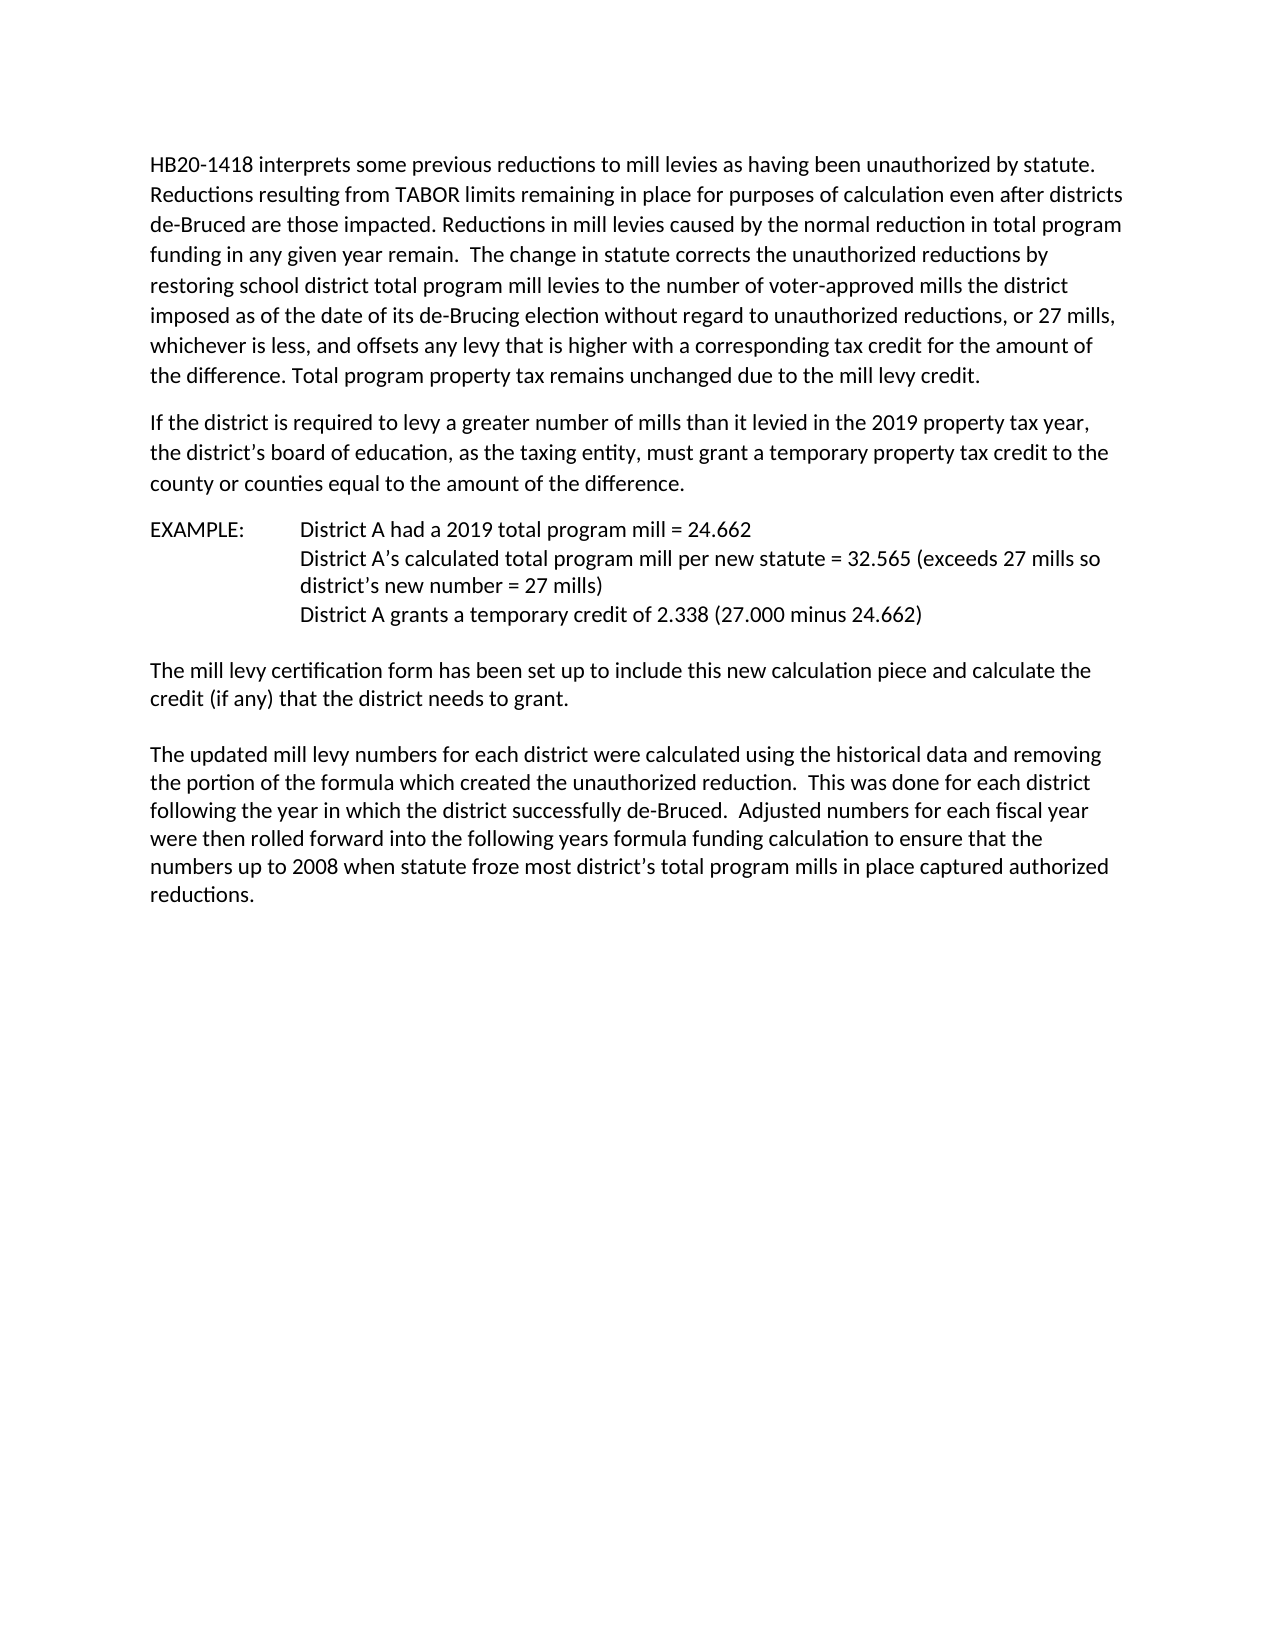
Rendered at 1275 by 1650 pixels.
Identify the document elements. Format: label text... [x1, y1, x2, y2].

text If the district is required to levy a greater number of mills than it levied in the 2019 property tax year, the district’s board of education, as the taxing entity, must grant a temporary property tax credit to the county or counties equal to the amount of the difference. [150, 408, 1125, 497]
text HB20-1418 interprets some previous reductions to mill levies as having been unauthorized by statute. Reductions resulting from TABOR limits remaining in place for purposes of calculation even after districts de-Bruced are those impacted. Reductions in mill levies caused by the normal reduction in total program funding in any given year remain. The change in statute corrects the unauthorized reductions by restoring school district total program mill levies to the number of voter-approved mills the district imposed as of the date of its de-Brucing election without regard to unauthorized reductions, or 27 mills, whichever is less, and offsets any levy that is higher with a corresponding tax credit for the amount of the difference. Total program property tax remains unchanged due to the mill levy credit. [150, 150, 1125, 389]
text District A’s calculated total program mill per new statute = 32.565 (exceeds 27 mills so district’s new number = 27 mills) [300, 544, 1125, 600]
text The mill levy certification form has been set up to include this new calculation piece and calculate the credit (if any) that the district needs to grant. [150, 656, 1125, 712]
text EXAMPLE: District A had a 2019 total program mill = 24.662 [150, 516, 1125, 544]
text The updated mill levy numbers for each district were calculated using the historical data and removing the portion of the formula which created the unauthorized reduction. This was done for each district following the year in which the district successfully de-Bruced. Adjusted numbers for each fiscal year were then rolled forward into the following years formula funding calculation to ensure that the numbers up to 2008 when statute froze most district’s total program mills in place captured authorized reductions. [150, 740, 1125, 908]
text District A grants a temporary credit of 2.338 (27.000 minus 24.662) [300, 600, 1125, 628]
